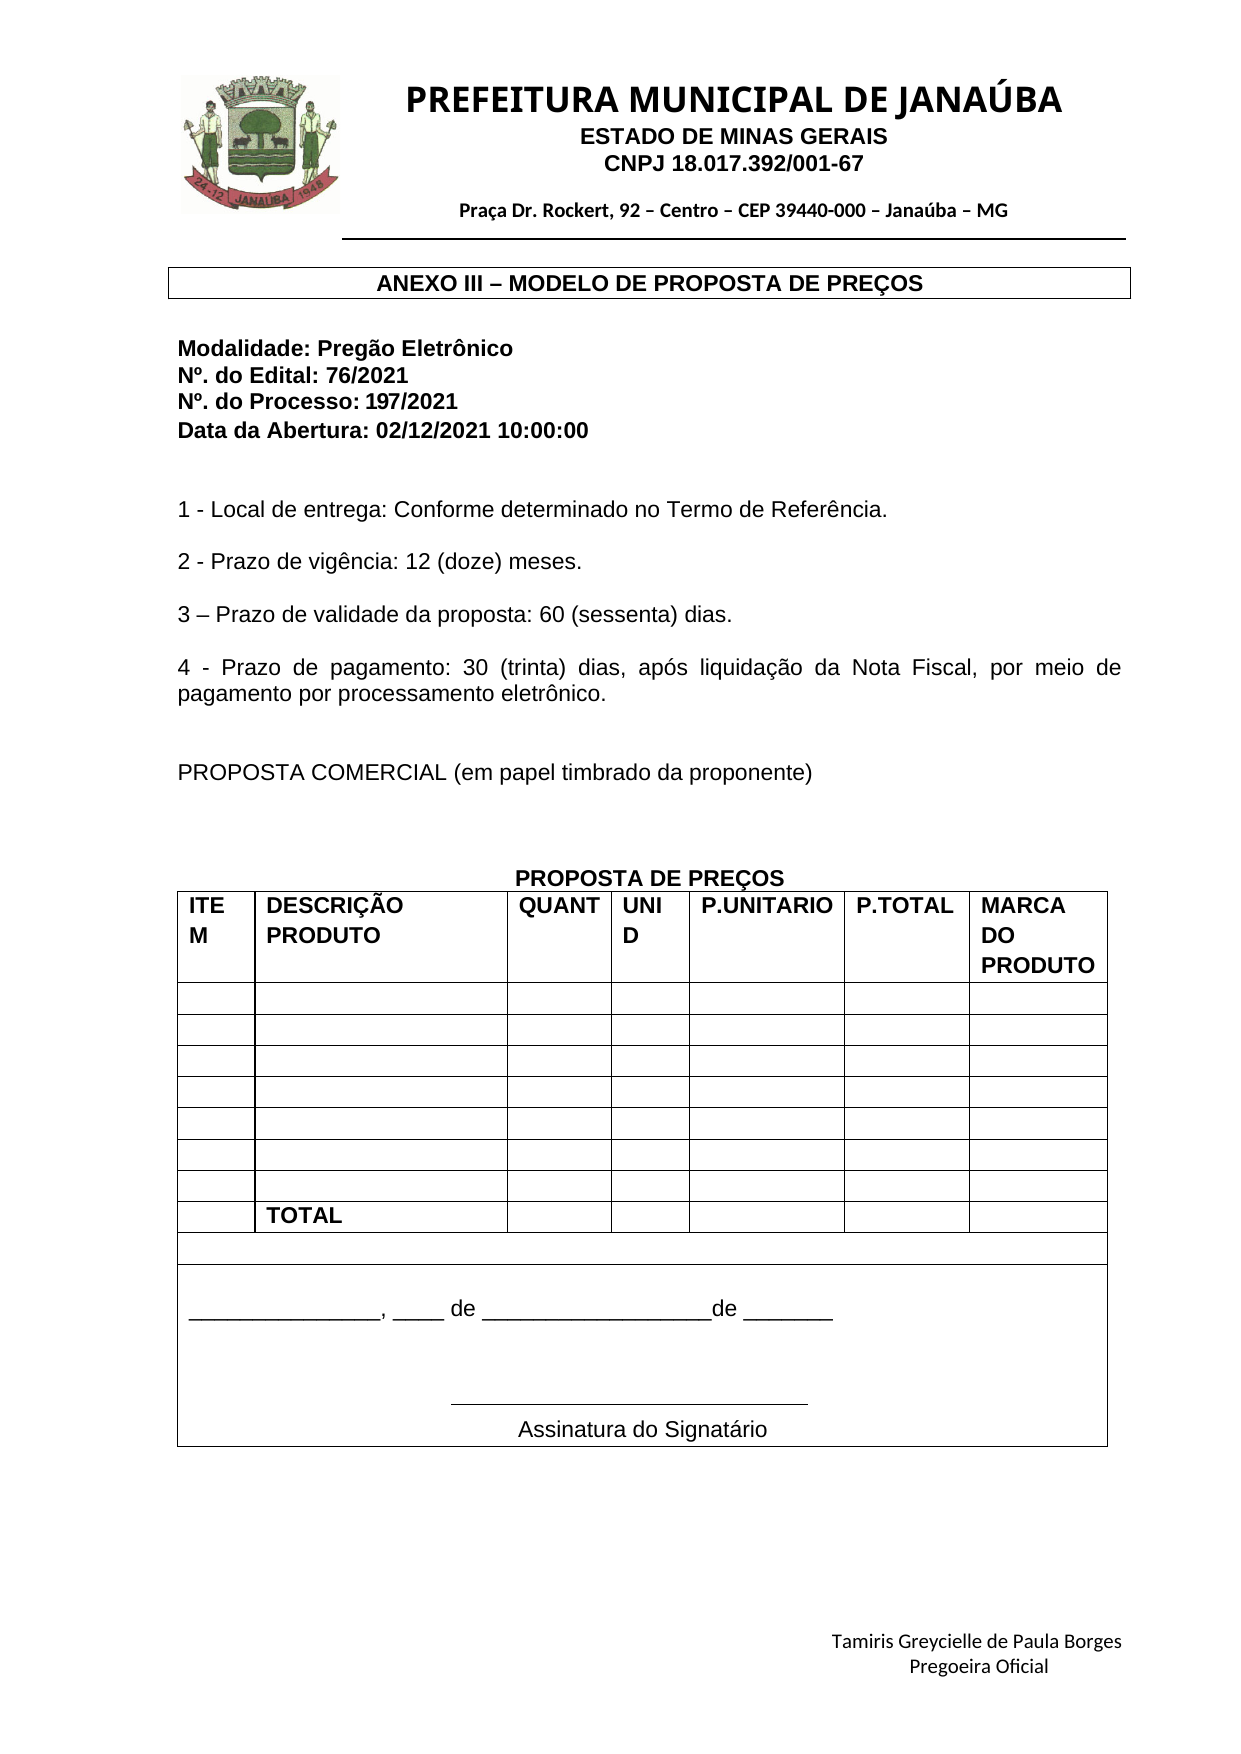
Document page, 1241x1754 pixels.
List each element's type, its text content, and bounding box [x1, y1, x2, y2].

table_cell [970, 1046, 1107, 1076]
table_cell [690, 1202, 844, 1232]
table_cell [256, 1046, 507, 1076]
table_header P.TOTAL [845, 892, 969, 982]
table_cell [845, 1202, 969, 1232]
table_cell [970, 1171, 1107, 1201]
table_cell [256, 1140, 507, 1170]
table_cell [178, 1077, 254, 1107]
table_cell [612, 1046, 689, 1076]
table_cell [508, 1015, 611, 1045]
table_cell [612, 1015, 689, 1045]
text Nº. do Processo: 197/2021 [177, 388, 1115, 414]
table_cell [690, 1140, 844, 1170]
table_header QUANT [508, 892, 611, 982]
text 2 - Prazo de vigência: 12 (doze) meses. [177, 548, 1122, 575]
table_cell [508, 1077, 611, 1107]
table_cell [508, 1046, 611, 1076]
table_cell [845, 1015, 969, 1045]
text ANEXO III – MODELO DE PROPOSTA DE PREÇOS [169, 268, 1130, 298]
text Nº. do Edital: 76/2021 [177, 362, 1115, 388]
table_cell [690, 983, 844, 1013]
table_cell [178, 1202, 254, 1232]
table_cell [256, 1077, 507, 1107]
table_header DESCRIÇÃO PRODUTO [256, 892, 507, 982]
table_cell [178, 1233, 1107, 1263]
table_cell [845, 1077, 969, 1107]
table_cell [970, 1015, 1107, 1045]
table_cell [612, 1140, 689, 1170]
table_cell [256, 983, 507, 1013]
table_header MARCA DO PRODUTO [970, 892, 1107, 982]
table_cell [690, 1046, 844, 1076]
table_cell [178, 1046, 254, 1076]
table_cell [178, 1140, 254, 1170]
table_cell [845, 1046, 969, 1076]
table_cell [612, 1171, 689, 1201]
table_cell [970, 1140, 1107, 1170]
table_header UNID [612, 892, 689, 982]
table_cell [970, 1108, 1107, 1138]
table_cell [970, 1202, 1107, 1232]
table_cell [178, 1108, 254, 1138]
table_cell [690, 1108, 844, 1138]
text 4 - Prazo de pagamento: 30 (trinta) dias, após liquidação da Nota Fiscal, por meio de pagamento por processamento eletrônico. [177, 654, 1122, 706]
table_cell [508, 1140, 611, 1170]
table_cell [508, 1202, 611, 1232]
table_cell [508, 983, 611, 1013]
table_cell [970, 1077, 1107, 1107]
text PROPOSTA COMERCIAL (em papel timbrado da proponente) [177, 759, 1122, 786]
table_header ITEM [178, 892, 254, 982]
table_cell [508, 1108, 611, 1138]
text 1 - Local de entrega: Conforme determinado no Termo de Referência. [177, 496, 1122, 522]
table_cell [256, 1015, 507, 1045]
table_cell [256, 1171, 507, 1201]
table_cell TOTAL [256, 1202, 507, 1232]
text PROPOSTA DE PREÇOS [177, 864, 1122, 891]
table_cell [612, 1202, 689, 1232]
table_cell _______________, ____ de __________________de _______ Assinatura do Signatário [178, 1265, 1107, 1446]
table_cell [845, 1171, 969, 1201]
table_header P.UNITARIO [690, 892, 844, 982]
table_cell [845, 1140, 969, 1170]
table_cell [845, 1108, 969, 1138]
table_cell [256, 1108, 507, 1138]
table_cell [178, 1015, 254, 1045]
subtitle Modalidade: Pregão Eletrônico [177, 335, 1115, 362]
table_cell [612, 1108, 689, 1138]
table_cell [508, 1171, 611, 1201]
table_cell [845, 983, 969, 1013]
table_cell [690, 1015, 844, 1045]
table_cell [178, 983, 254, 1013]
table_cell [178, 1171, 254, 1201]
picture [180, 75, 341, 214]
text 3 – Prazo de validade da proposta: 60 (sessenta) dias. [177, 601, 1122, 627]
text Data da Abertura: 02/12/2021 10:00:00 [177, 417, 1115, 443]
table_cell [690, 1077, 844, 1107]
table_cell [690, 1171, 844, 1201]
table_cell [970, 983, 1107, 1013]
table_cell [612, 983, 689, 1013]
table_cell [612, 1077, 689, 1107]
